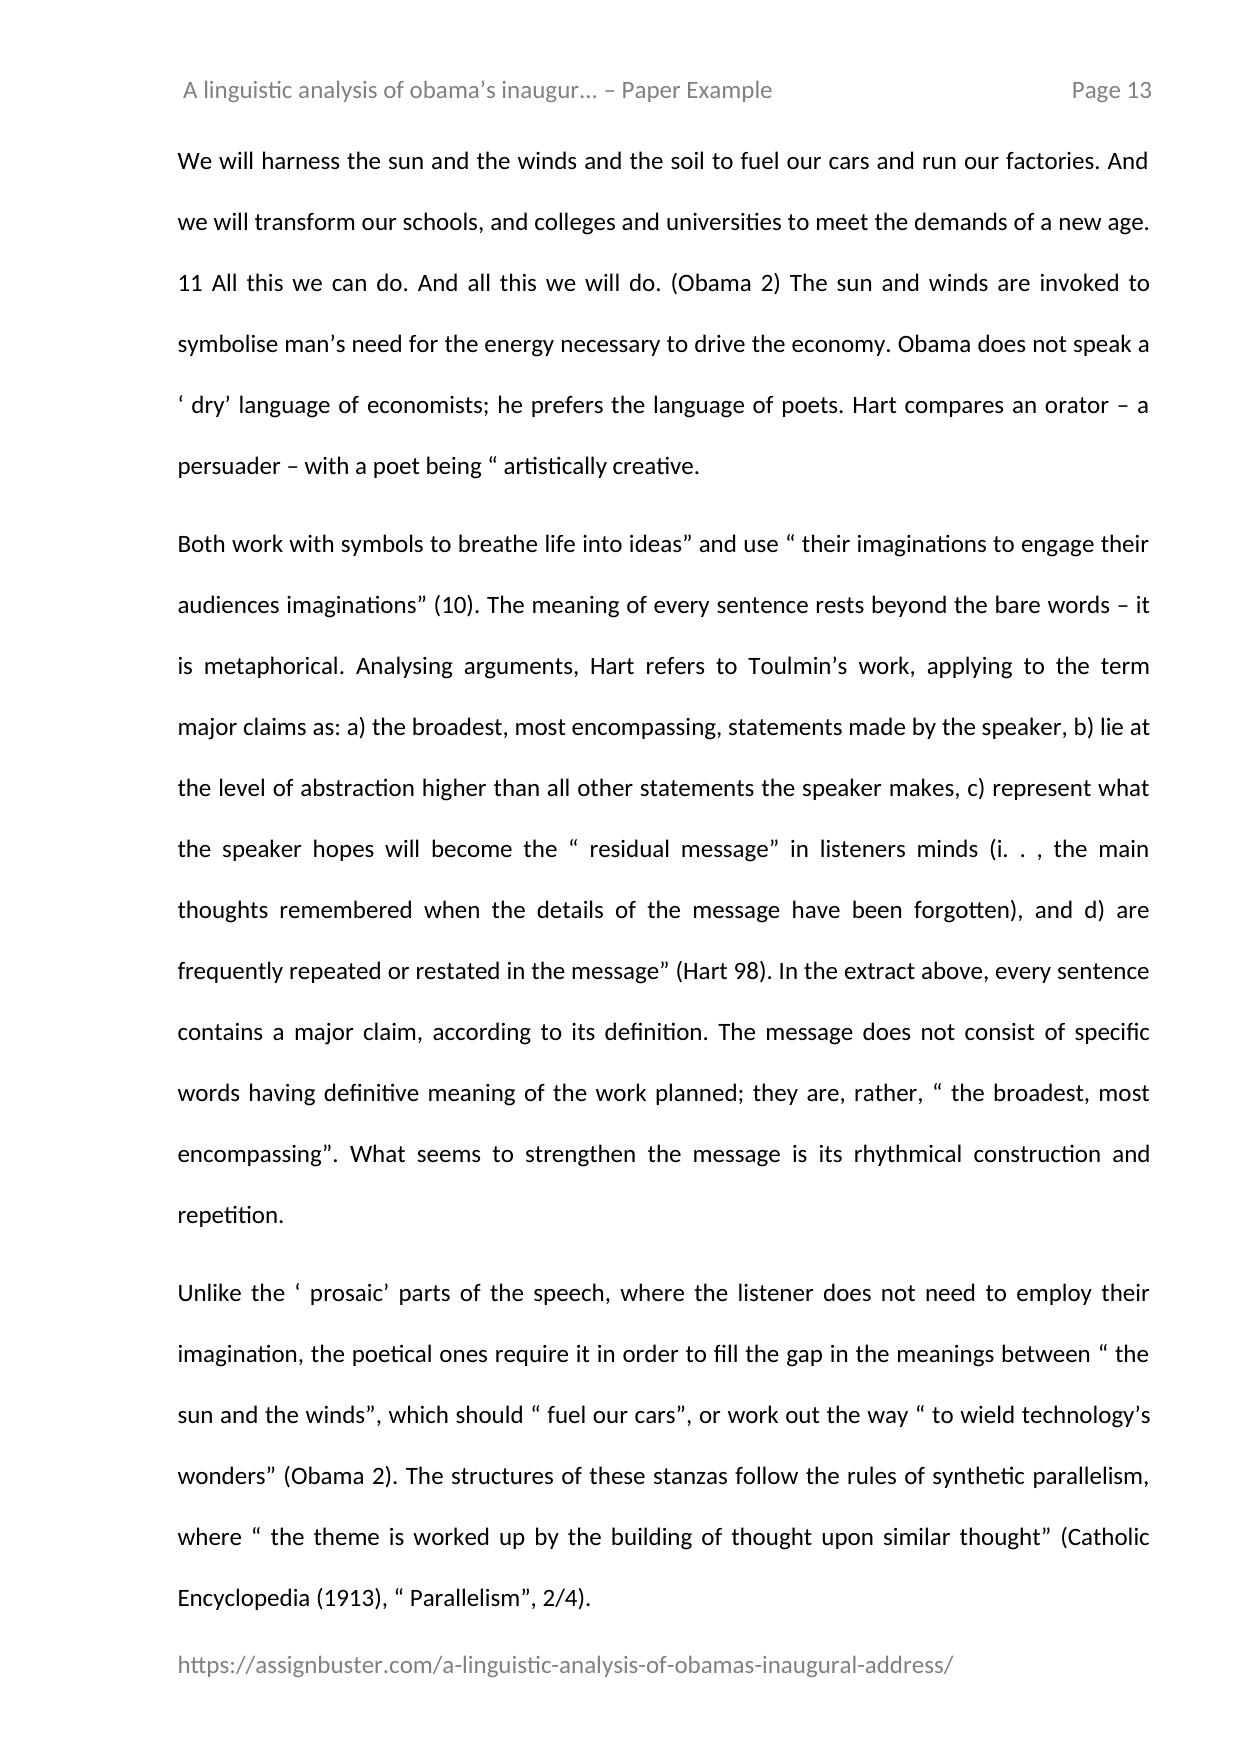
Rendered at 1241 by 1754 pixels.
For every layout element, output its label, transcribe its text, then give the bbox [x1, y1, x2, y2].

text Both work with symbols to breathe life into ideas” and use “ their imaginations to engage their audiences imaginations” (10). The meaning of every sentence rests beyond the bare words – it is metaphorical. Analysing arguments, Hart refers to Toulmin’s work, applying to the term major claims as: a) the broadest, most encompassing, statements made by the speaker, b) lie at the level of abstraction higher than all other statements the speaker makes, c) represent what the speaker hopes will become the “ residual message” in listeners minds (i. . , the main thoughts remembered when the details of the message have been forgotten), and d) are frequently repeated or restated in the message” (Hart 98). In the extract above, every sentence contains a major claim, according to its definition. The message does not consist of specific words having definitive meaning of the work planned; they are, rather, “ the broadest, most encompassing”. What seems to strengthen the message is its rhythmical construction and repetition. [177, 528, 1152, 1230]
text Unlike the ‘ prosaic’ parts of the speech, where the listener does not need to employ their imagination, the poetical ones require it in order to fill the gap in the meanings between “ the sun and the winds”, which should “ fuel our cars”, or work out the way “ to wield technology’s wonders” (Obama 2). The structures of these stanzas follow the rules of synthetic parallelism, where “ the theme is worked up by the building of thought upon similar thought” (Catholic Encyclopedia (1913), “ Parallelism”, 2/4). [177, 1277, 1152, 1613]
text We will harness the sun and the winds and the soil to fuel our cars and run our factories. And we will transform our schools, and colleges and universities to meet the demands of a new age. 11 All this we can do. And all this we will do. (Obama 2) The sun and winds are invoked to symbolise man’s need for the energy necessary to drive the economy. Obama does not speak a ‘ dry’ language of economists; he prefers the language of poets. Hart compares an orator – a persuader – with a poet being “ artistically creative. [177, 145, 1152, 481]
